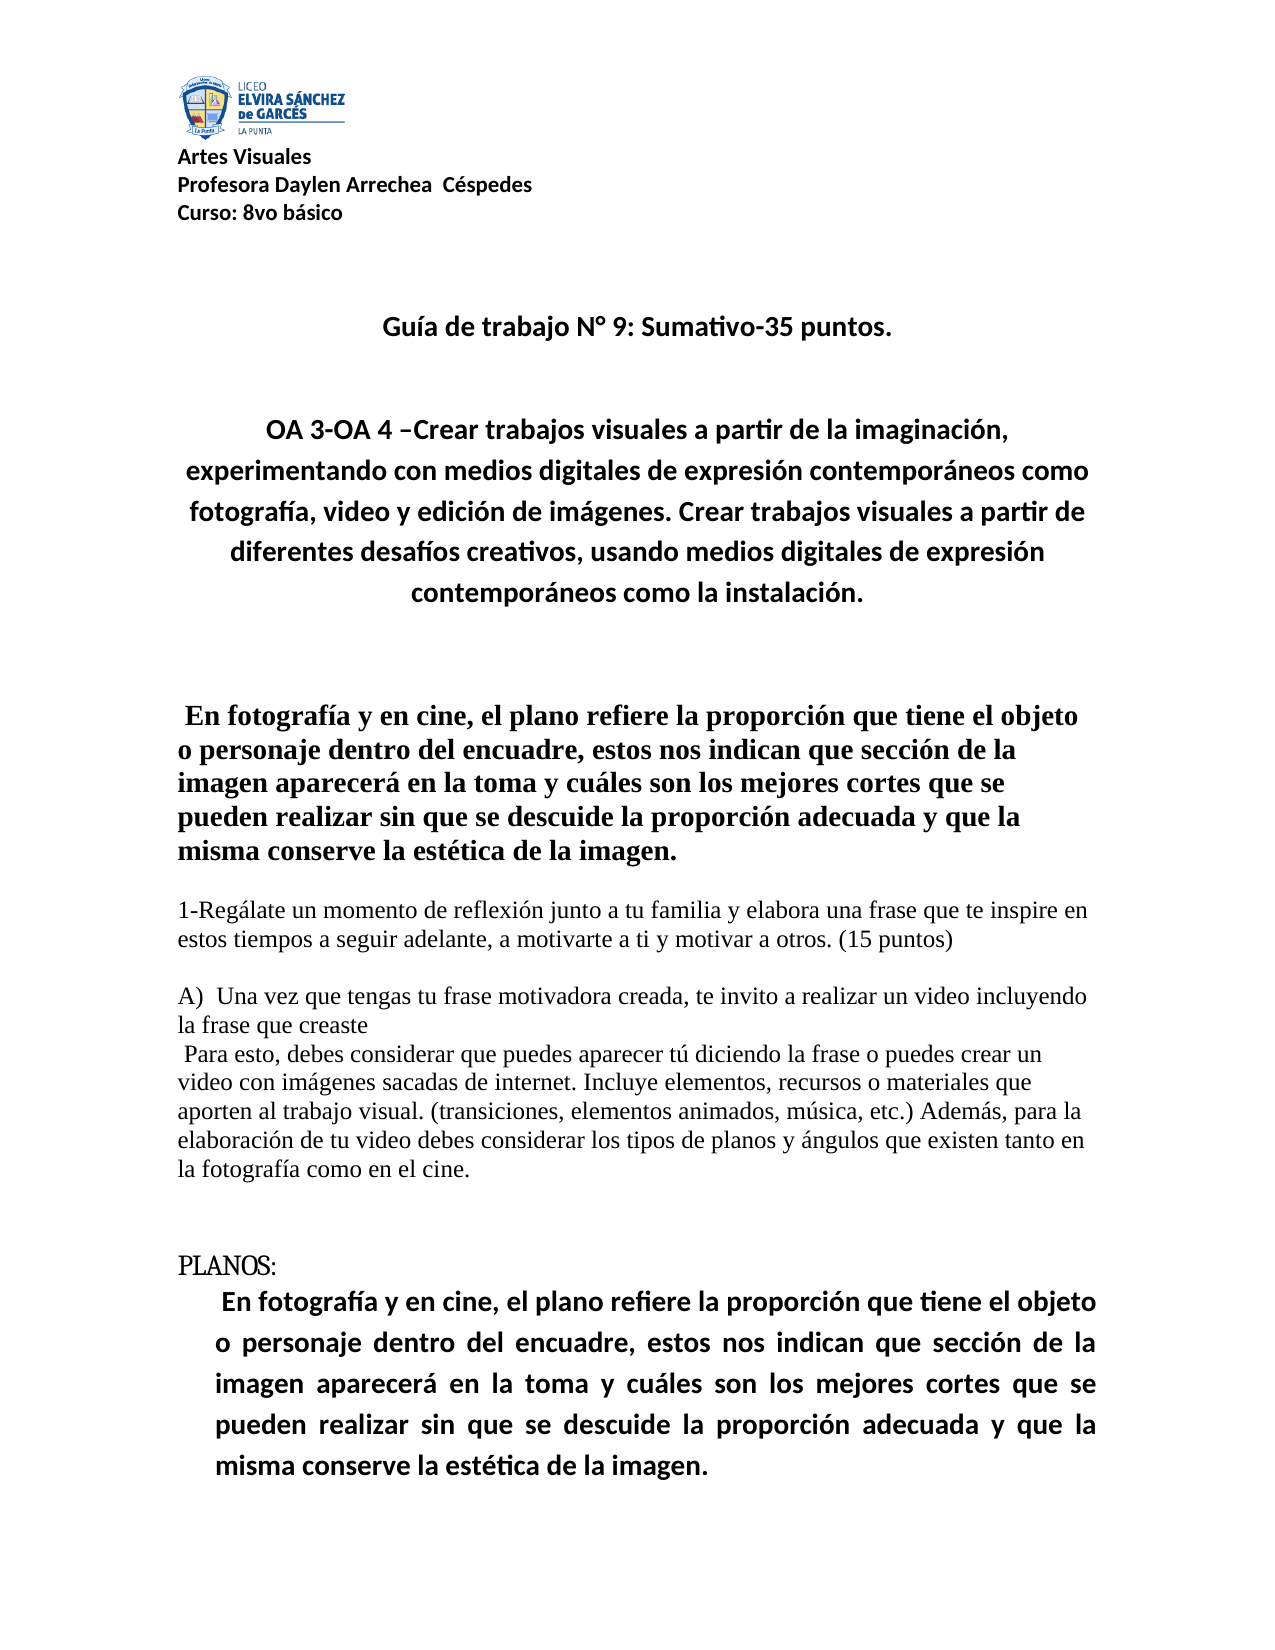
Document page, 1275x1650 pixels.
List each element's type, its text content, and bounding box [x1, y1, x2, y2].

text A) Una vez que tengas tu frase motivadora creada, te invito a realizar un video incluyendo la frase que creaste [177, 981, 1098, 1039]
title PLANOS: [177, 1249, 1098, 1283]
picture [177, 73, 351, 142]
text Guía de trabajo N° 9: Sumativo-35 puntos. [177, 308, 1098, 344]
text En fotografía y en cine, el plano refiere la proporción que tiene el objeto o personaje dentro del encuadre, estos nos indican que sección de la imagen aparecerá en la toma y cuáles son los mejores cortes que se pueden realizar sin que se descuide la proporción adecuada y que la misma conserve la estética de la imagen. [177, 698, 1098, 866]
text 1-Regálate un momento de reflexión junto a tu familia y elabora una frase que te inspire en estos tiempos a seguir adelante, a motivarte a ti y motivar a otros. (15 puntos) [177, 895, 1098, 952]
text Para esto, debes considerar que puedes aparecer tú diciendo la frase o puedes crear un video con imágenes sacadas de internet. Incluye elementos, recursos o materiales que aporten al trabajo visual. (transiciones, elementos animados, música, etc.) Además, para la elaboración de tu video debes considerar los tipos de planos y ángulos que existen tanto en la fotografía como en el cine. [177, 1039, 1098, 1182]
text OA 3-OA 4 –Crear trabajos visuales a partir de la imaginación, experimentando con medios digitales de expresión contemporáneos como fotografía, video y edición de imágenes. Crear trabajos visuales a partir de diferentes desafíos creativos, usando medios digitales de expresión contemporáneos como la instalación. [177, 411, 1098, 610]
text En fotografía y en cine, el plano refiere la proporción que tiene el objeto o personaje dentro del encuadre, estos nos indican que sección de la imagen aparecerá en la toma y cuáles son los mejores cortes que se pueden realizar sin que se descuide la proporción adecuada y que la misma conserve la estética de la imagen. [215, 1283, 1098, 1482]
